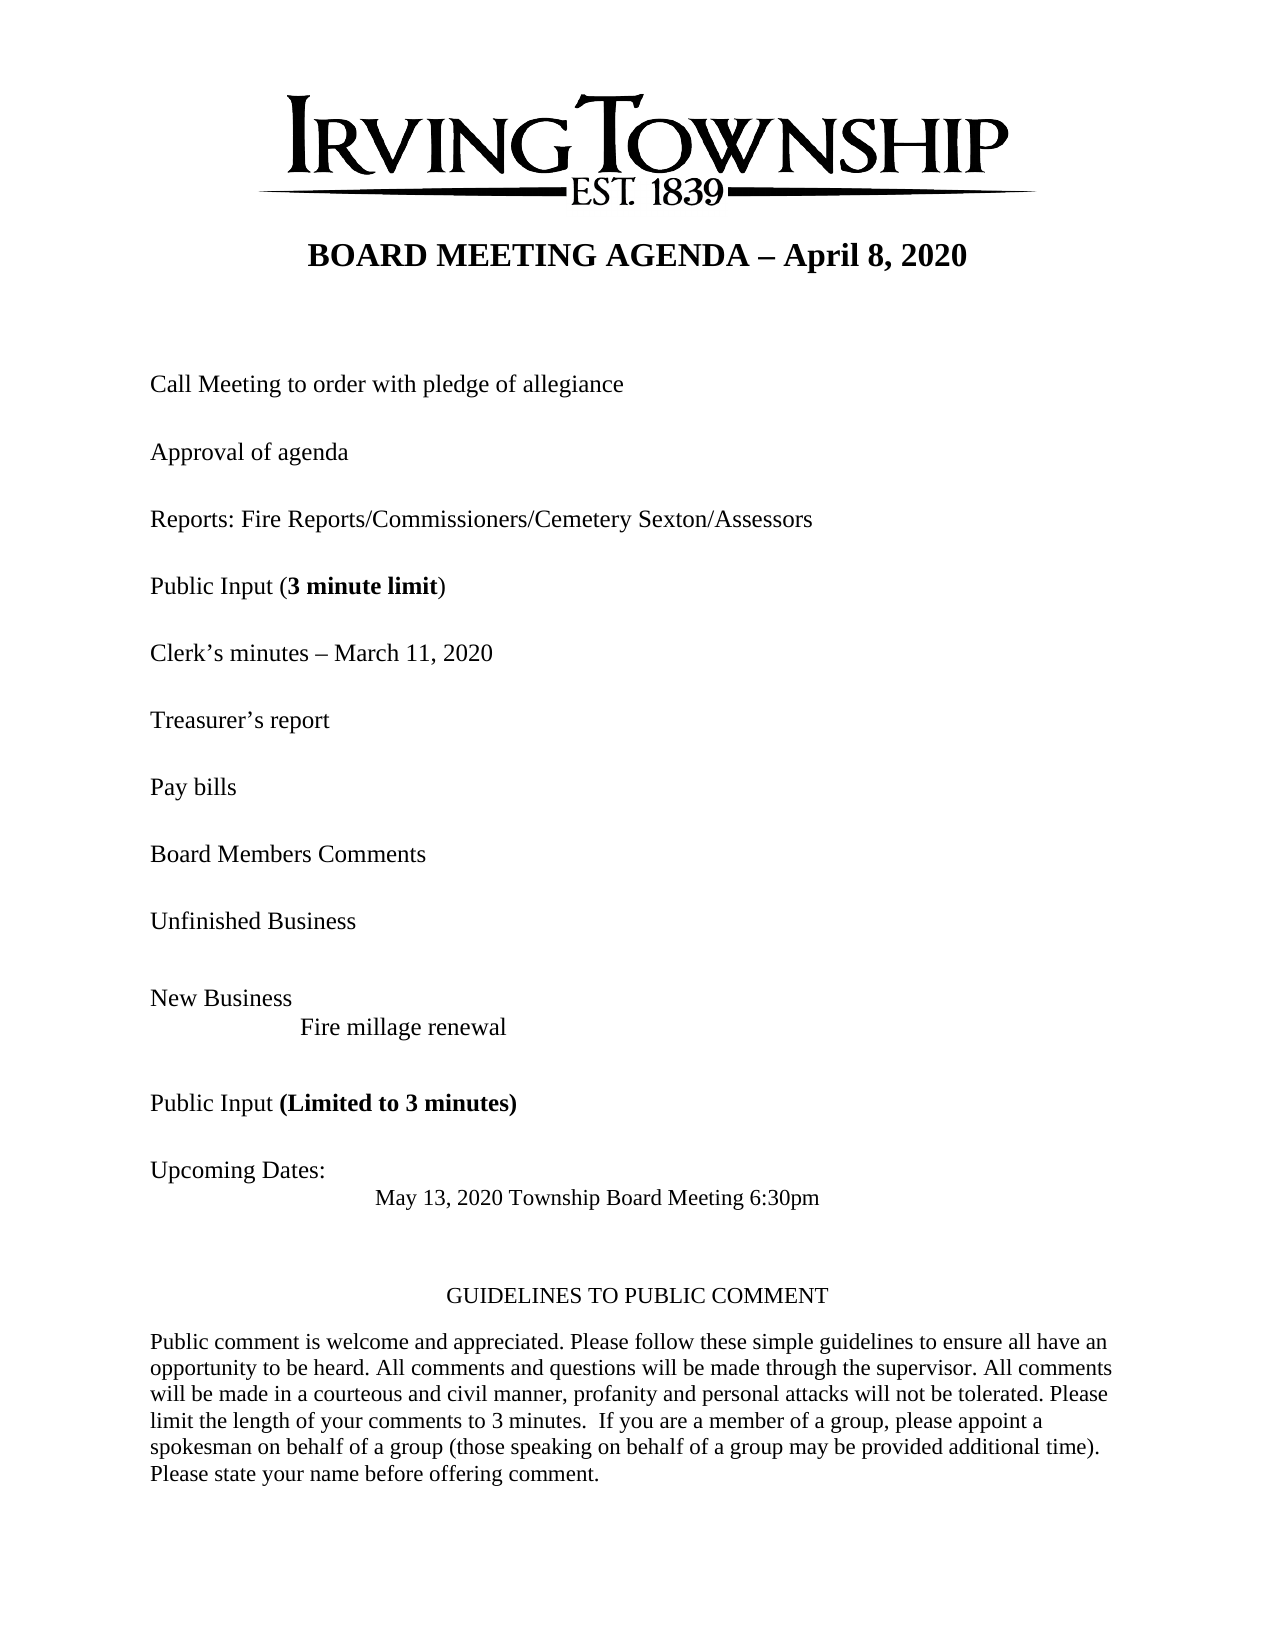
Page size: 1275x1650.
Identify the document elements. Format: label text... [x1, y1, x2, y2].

text Upcoming Dates: [150, 1155, 1125, 1184]
text Call Meeting to order with pledge of allegiance [150, 369, 1125, 398]
text Approval of agenda [150, 437, 1125, 465]
text Public comment is welcome and appreciated. Please follow these simple guidelines to ensure all have an opportunity to be heard. All comments and questions will be made through the supervisor. All comments will be made in a courteous and civil manner, profanity and personal attacks will not be tolerated. Please limit the length of your comments to 3 minutes. If you are a member of a group, please appoint a spokesman on behalf of a group (those speaking on behalf of a group may be provided additional time). Please state your name before offering comment. [150, 1328, 1125, 1486]
text New Business [150, 983, 1125, 1012]
text Treasurer’s report [150, 705, 1125, 734]
text Fire millage renewal [150, 1012, 1125, 1040]
text Reports: Fire Reports/Commissioners/Cemetery Sexton/Assessors [150, 504, 1125, 532]
text BOARD MEETING AGENDA – April 8, 2020 [150, 235, 1125, 274]
text Board Members Comments [150, 839, 1125, 868]
text Public Input (Limited to 3 minutes) [150, 1088, 1125, 1117]
text Clerk’s minutes – March 11, 2020 [150, 638, 1125, 667]
text GUIDELINES TO PUBLIC COMMENT [150, 1282, 1125, 1309]
text Public Input (3 minute limit) [150, 571, 1125, 599]
text Unfinished Business [150, 906, 1125, 935]
text Pay bills [150, 772, 1125, 801]
text May 13, 2020 Township Board Meeting 6:30pm [150, 1184, 1125, 1210]
picture [203, 75, 1072, 236]
